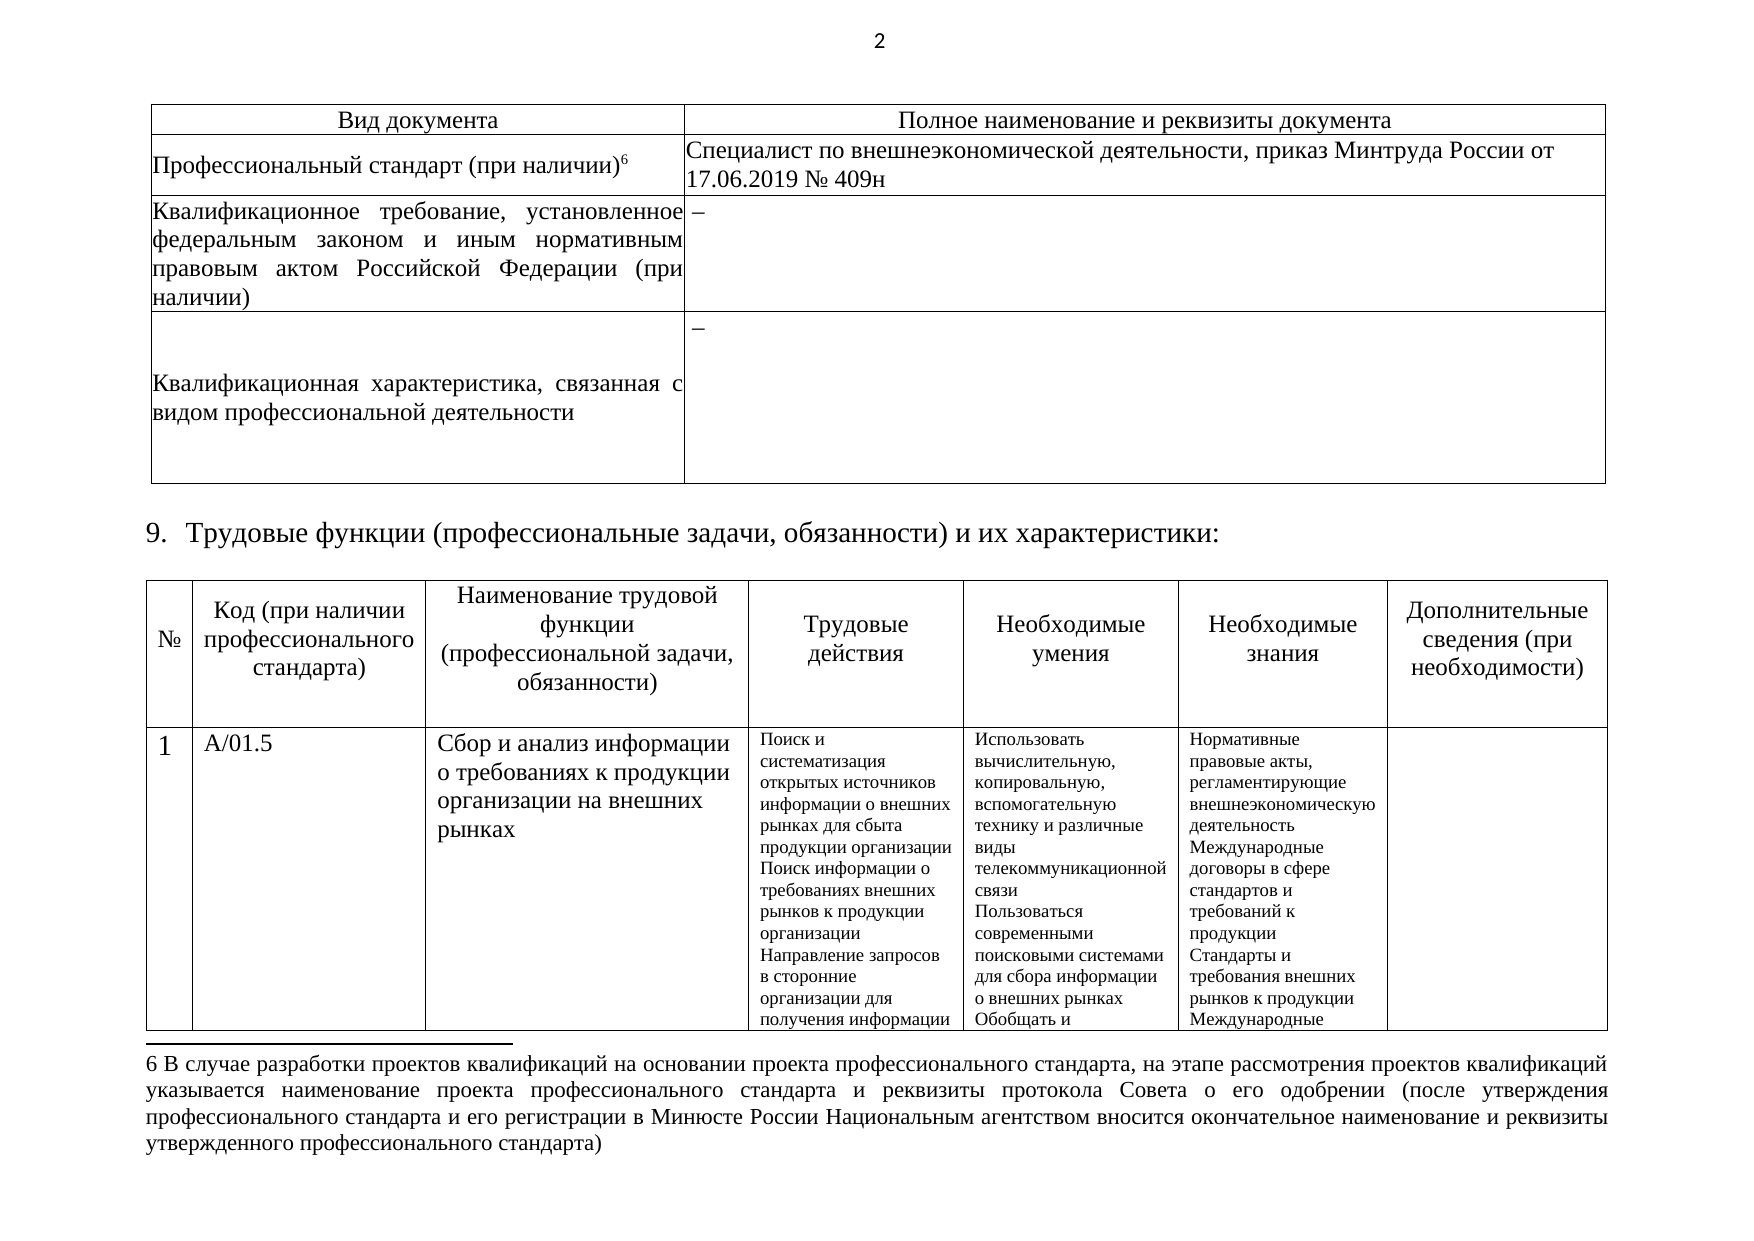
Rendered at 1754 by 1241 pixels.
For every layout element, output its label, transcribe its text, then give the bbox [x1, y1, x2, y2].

table_cell [1388, 728, 1607, 1030]
table_header № [147, 581, 192, 727]
table_header Необходимые умения [964, 581, 1178, 727]
table_cell 1 [147, 728, 192, 1030]
table_cell Квалификационная характеристика, связанная с видом профессиональной деятельности [152, 312, 684, 482]
table_cell – [685, 196, 1605, 311]
table_header Наименование трудовой функции (профессиональной задачи, обязанности) [426, 581, 748, 727]
table_cell А/01.5 [193, 728, 425, 1030]
table_header Вид документа [152, 105, 684, 134]
table_cell Профессиональный стандарт (при наличии) [152, 135, 684, 195]
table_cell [749, 728, 963, 1030]
table_cell – [685, 312, 1605, 482]
table_header Необходимые знания [1179, 581, 1387, 727]
table_cell Квалификационное требование, установленное федеральным законом и иным нормативным правовым актом Российской Федерации (при наличии) [152, 196, 684, 311]
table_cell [426, 728, 748, 1030]
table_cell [1179, 728, 1387, 1030]
list Трудовые функции (профессиональные задачи, обязанности) и их характеристики: [146, 515, 1611, 548]
table_header Трудовые действия [749, 581, 963, 727]
table_cell Специалист по внешнеэкономической деятельности, приказ Минтруда России от 17.06.2019 № 409н от 16.12.2020 № 911н [685, 135, 1605, 195]
table_header Код (при наличии профессионального стандарта) [193, 581, 425, 727]
table_header Дополнительные сведения (при необходимости) [1388, 581, 1607, 727]
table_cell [964, 728, 1178, 1030]
table_header Полное наименование и реквизиты документа [685, 105, 1605, 134]
